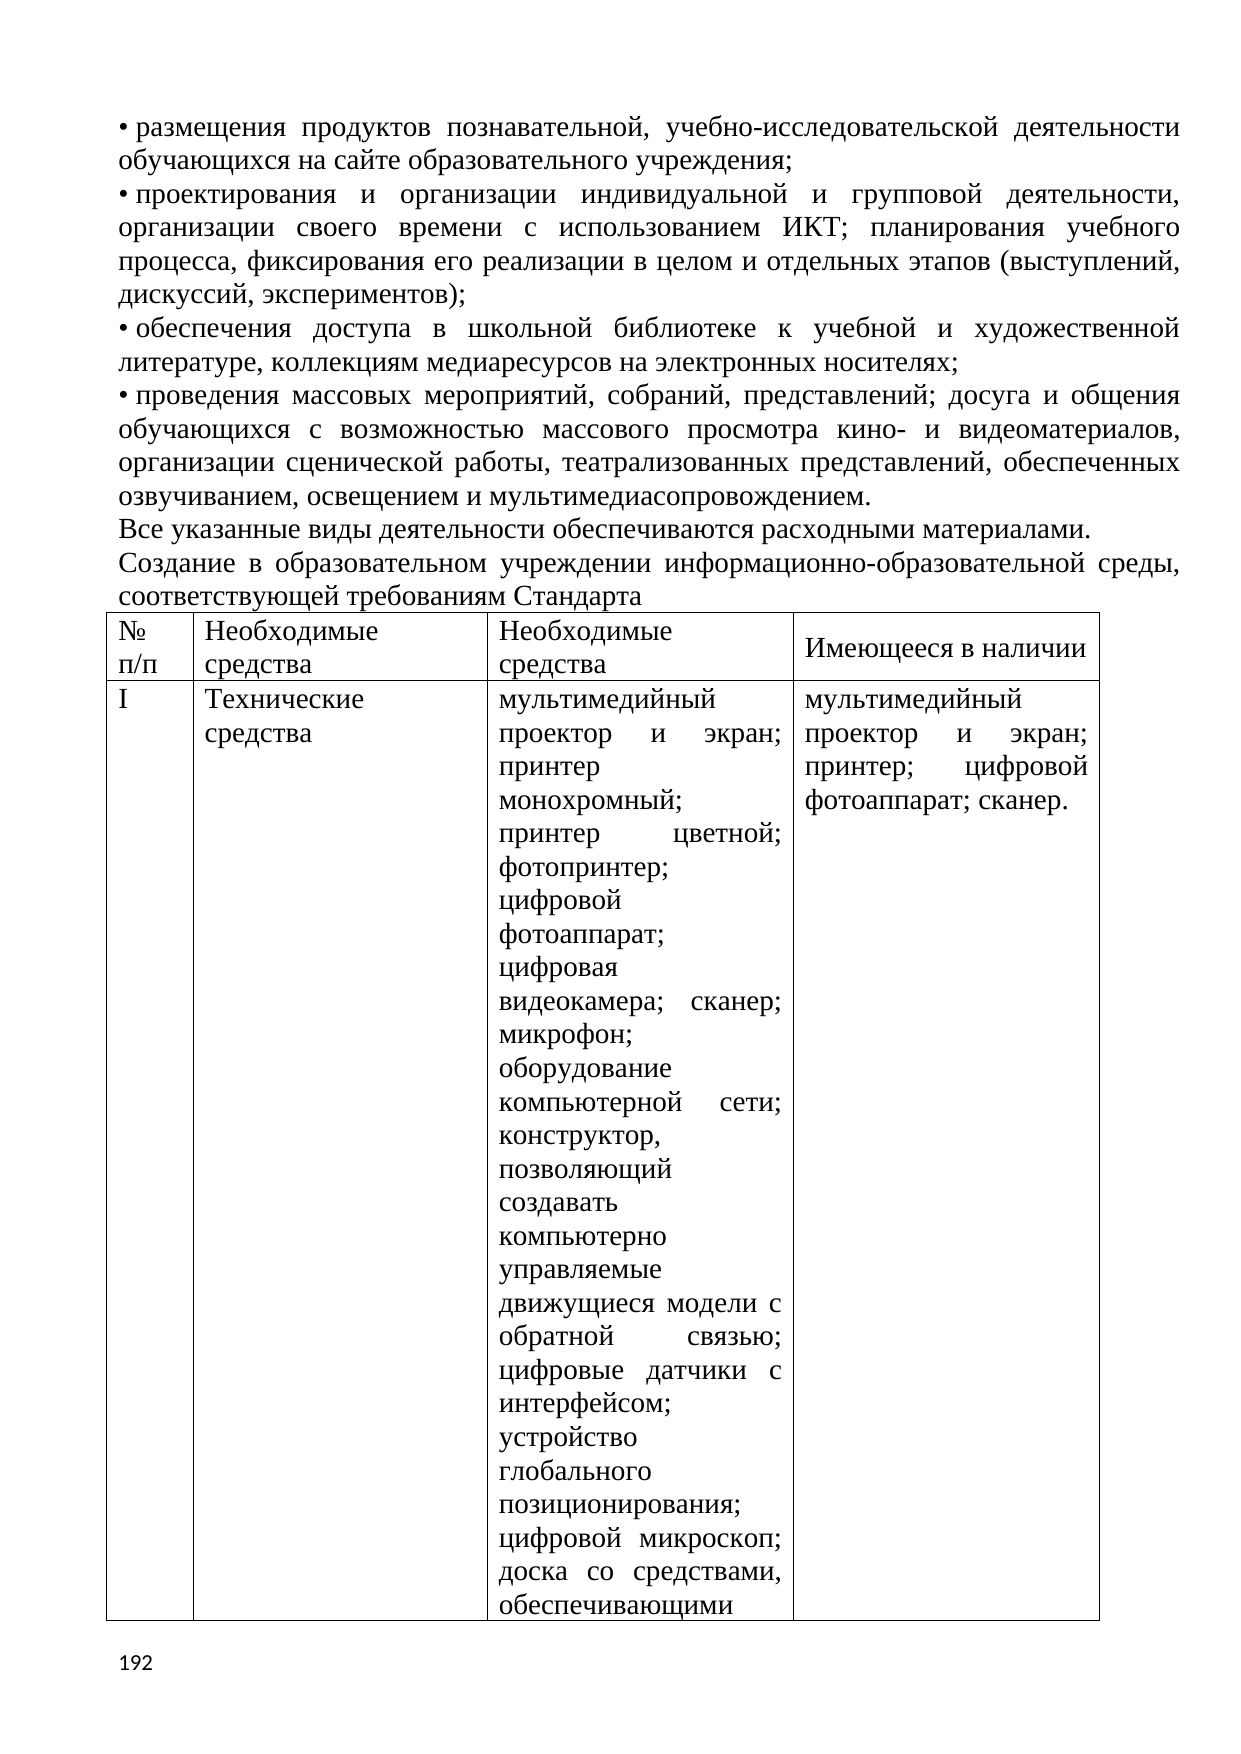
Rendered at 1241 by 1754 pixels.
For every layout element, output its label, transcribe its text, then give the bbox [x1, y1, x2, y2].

text • размещения продуктов познавательной, учебно-исследовательской деятельности обучающихся на сайте образовательного учреждения; [118, 109, 1181, 176]
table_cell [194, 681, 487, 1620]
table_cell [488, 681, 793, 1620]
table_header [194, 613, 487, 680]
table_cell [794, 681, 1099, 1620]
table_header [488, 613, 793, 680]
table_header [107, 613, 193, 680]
text Создание в образовательном учреждении информационно-образовательной среды, соответствующей требованиям Стандарта [118, 545, 1181, 612]
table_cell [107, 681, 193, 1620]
text Все указанные виды деятельности обеспечиваются расходными материалами. [118, 511, 1181, 545]
text • обеспечения доступа в школьной библиотеке к учебной и художественной литературе, коллекциям медиаресурсов на электронных носителях; [118, 310, 1181, 377]
text • проектирования и организации индивидуальной и групповой деятельности, организации своего времени с использованием ИКТ; планирования учебного процесса, фиксирования его реализации в целом и отдельных этапов (выступлений, дискуссий, экспериментов); [118, 176, 1181, 310]
text • проведения массовых мероприятий, собраний, представлений; досуга и общения обучающихся с возможностью массового просмотра кино- и видеоматериалов, организации сценической работы, театрализованных представлений, обеспеченных озвучиванием, освещением и мультимедиасопровождением. [118, 377, 1181, 511]
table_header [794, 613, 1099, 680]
